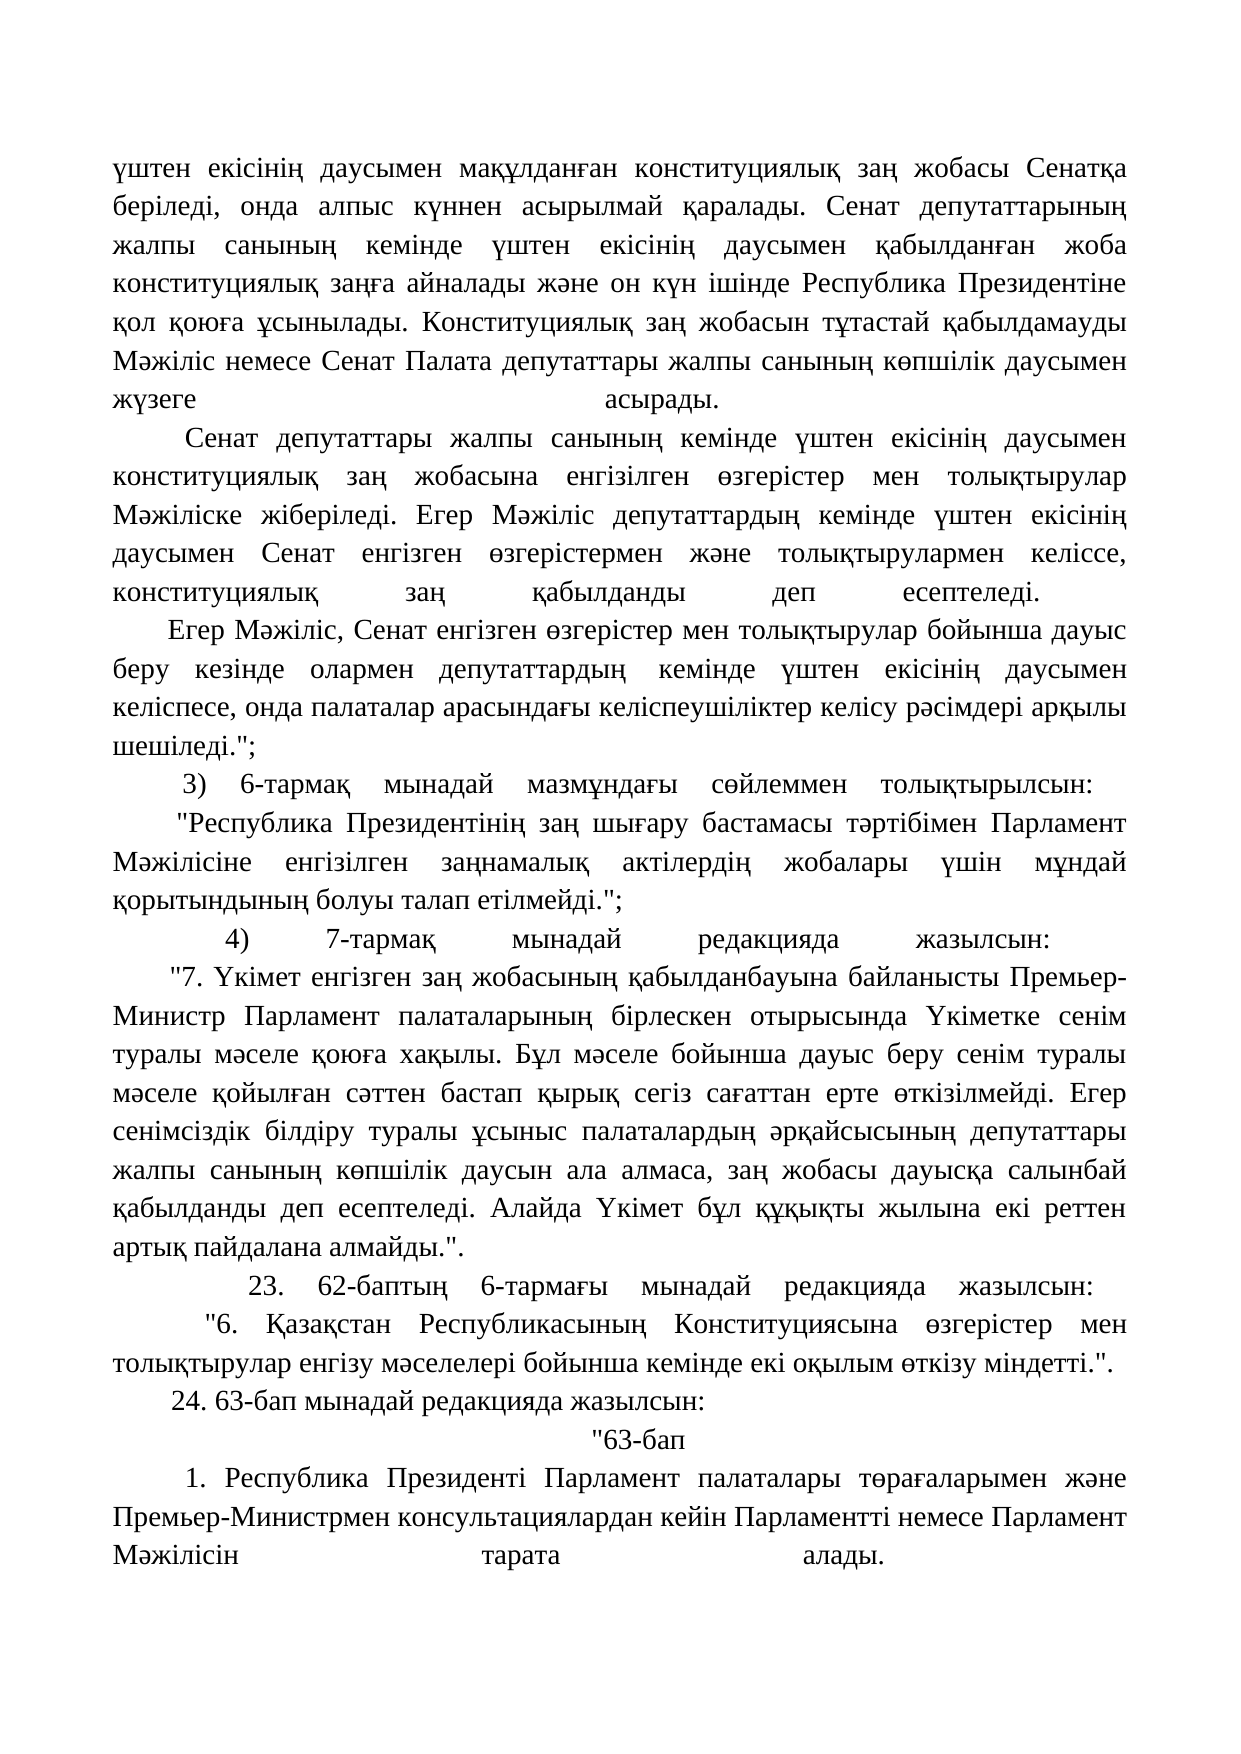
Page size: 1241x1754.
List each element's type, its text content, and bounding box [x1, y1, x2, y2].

text 4) 7-тармақ мынадай редакцияда жазылсын: "7. Үкімет енгізген заң жобасының қабылданбауына байланысты Премьер-Министр Парламент палаталарының бірлескен отырысында Үкіметке сенім туралы мәселе қоюға хақылы. Бұл мәселе бойынша дауыс беру сенім туралы мәселе қойылған сәттен бастап қырық сегіз сағаттан ерте өткізілмейді. Егер сенімсіздік білдіру туралы ұсыныс палаталардың әрқайсысының депутаттары жалпы санының көпшілік даусын ала алмаса, заң жобасы дауысқа салынбай қабылданды деп есептеледі. Алайда Үкімет бұл құқықты жылына екі реттен артық пайдалана алмайды.". [112, 921, 1128, 1263]
text 24. 63-бап мынадай редакцияда жазылсын: [112, 1383, 1128, 1417]
text 23. 62-баптың 6-тармағы мынадай редакцияда жазылсын: "6. Қазақстан Республикасының Конституциясына өзгерістер мен толықтырулар енгізу мәселелері бойынша кемінде екі оқылым өткізу міндетті.". [112, 1268, 1128, 1378]
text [112, 150, 1128, 762]
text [112, 1422, 1128, 1571]
text 3) 6-тармақ мынадай мазмұндағы сөйлеммен толықтырылсын: "Республика Президентінің заң шығару бастамасы тәртібімен Парламент Мәжілісіне енгізілген заңнамалық актілердің жобалары үшін мұндай қорытындының болуы талап етілмейді."; [112, 767, 1128, 916]
